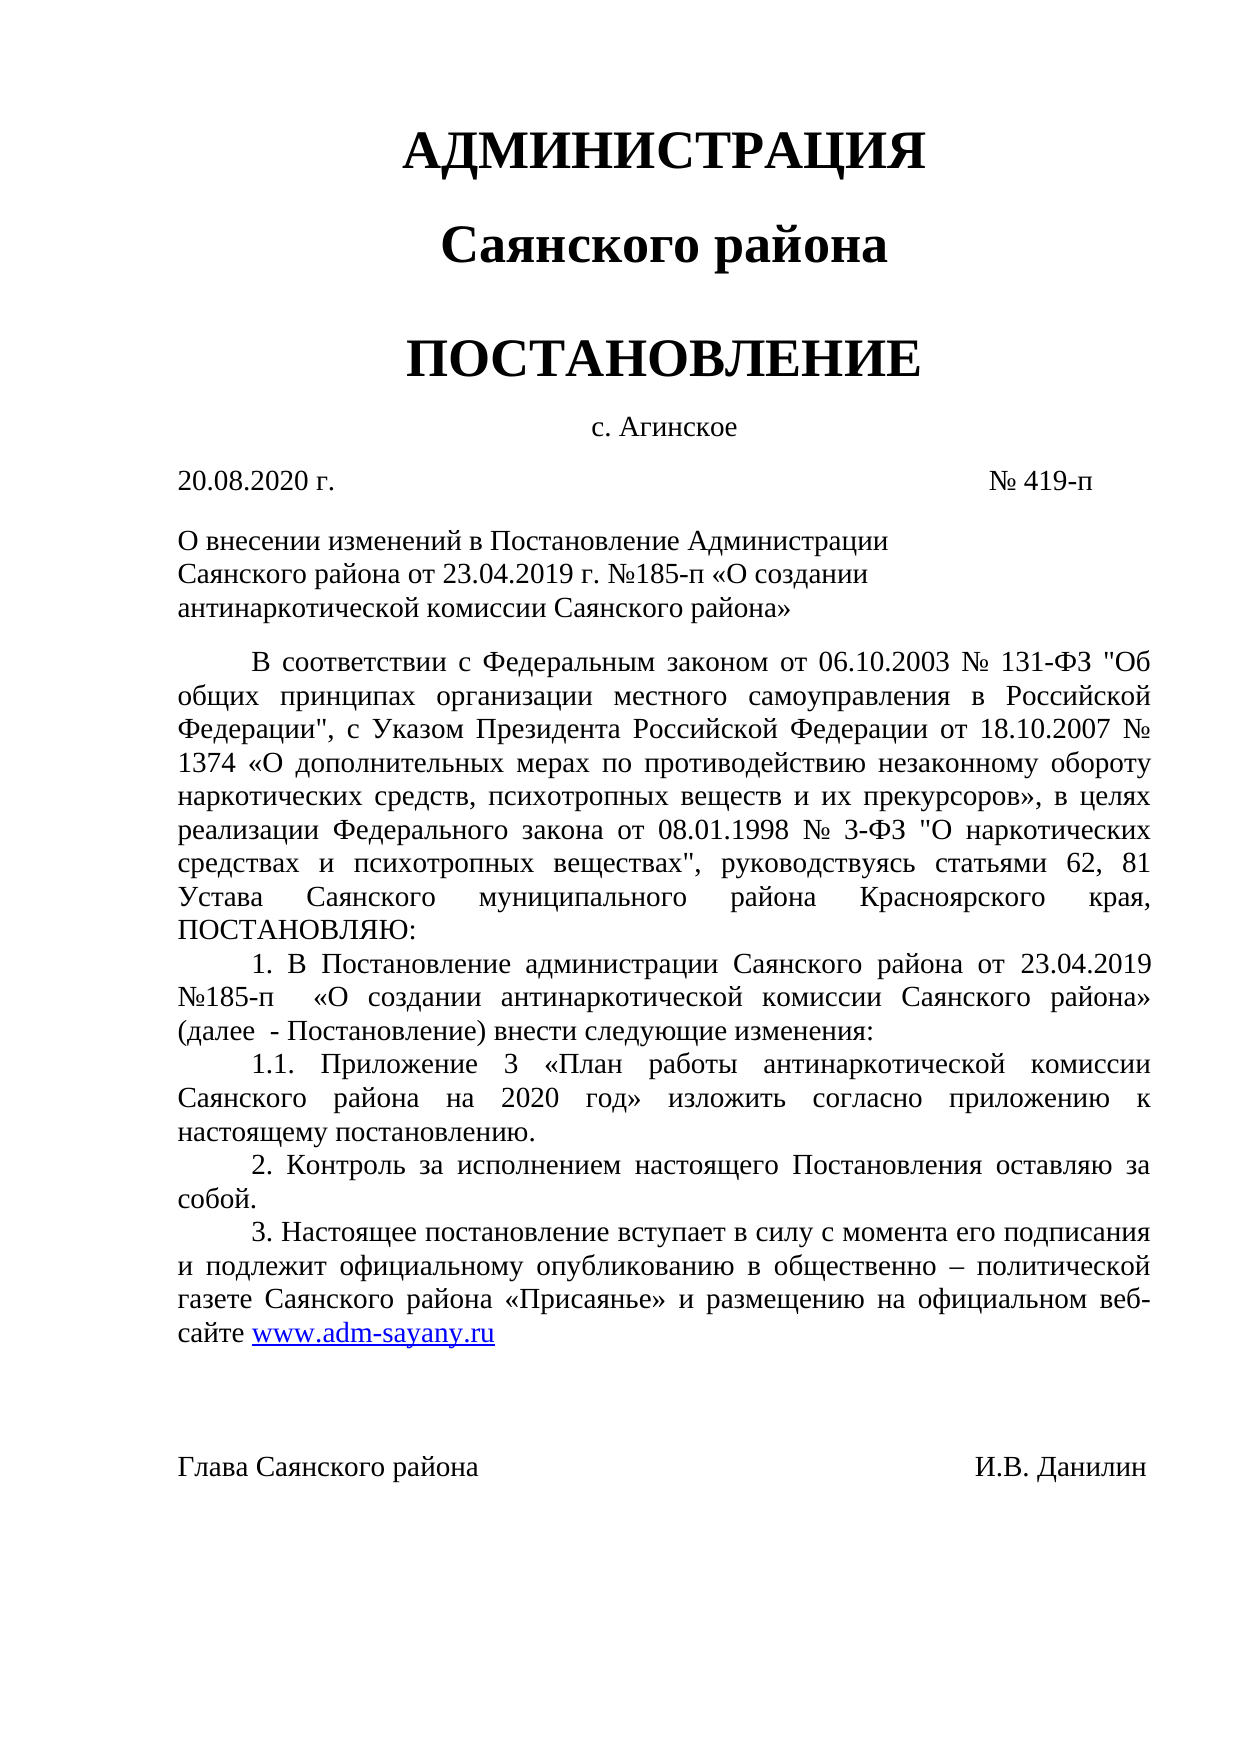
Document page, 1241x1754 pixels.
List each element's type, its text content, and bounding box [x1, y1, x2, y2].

text Саянского района [177, 212, 1152, 274]
text 1. В Постановление администрации Саянского района от 23.04.2019 №185-п «О создании антинаркотической комиссии Саянского района» (далее - Постановление) внести следующие изменения: [177, 946, 1152, 1047]
text с. Агинское [177, 409, 1152, 442]
title АДМИНИСТРАЦИЯ [177, 118, 1152, 180]
text ПОСТАНОВЛЕНИЕ [177, 326, 1152, 388]
text 2. Контроль за исполнением настоящего Постановления оставляю за собой. [177, 1147, 1152, 1214]
text 3. Настоящее постановление вступает в силу с момента его подписания и подлежит официальному опубликованию в общественно – политической газете Саянского района «Присаянье» и размещению на официальном веб-сайте www.adm-sayany.ru [177, 1214, 1152, 1348]
text 20.08.2020 г. № 419-п [177, 463, 1152, 497]
text Глава Саянского района И.В. Данилин [177, 1449, 1152, 1483]
text 1.1. Приложение 3 «План работы антинаркотической комиссии Саянского района на 2020 год» изложить согласно приложению к настоящему постановлению. [177, 1047, 1152, 1147]
text В соответствии с Федеральным законом от 06.10.2003 № 131-ФЗ "Об общих принципах организации местного самоуправления в Российской Федерации", с Указом Президента Российской Федерации от 18.10.2007 № 1374 «О дополнительных мерах по противодействию незаконному обороту наркотических средств, психотропных веществ и их прекурсоров», в целях реализации Федерального закона от 08.01.1998 № 3-ФЗ "О наркотических средствах и психотропных веществах", руководствуясь статьями 62, 81 Устава Саянского муниципального района Красноярского края, ПОСТАНОВЛЯЮ: [177, 644, 1152, 946]
text О внесении изменений в Постановление Администрации Саянского района от 23.04.2019 г. №185-п «О создании антинаркотической комиссии Саянского района» [177, 523, 960, 623]
